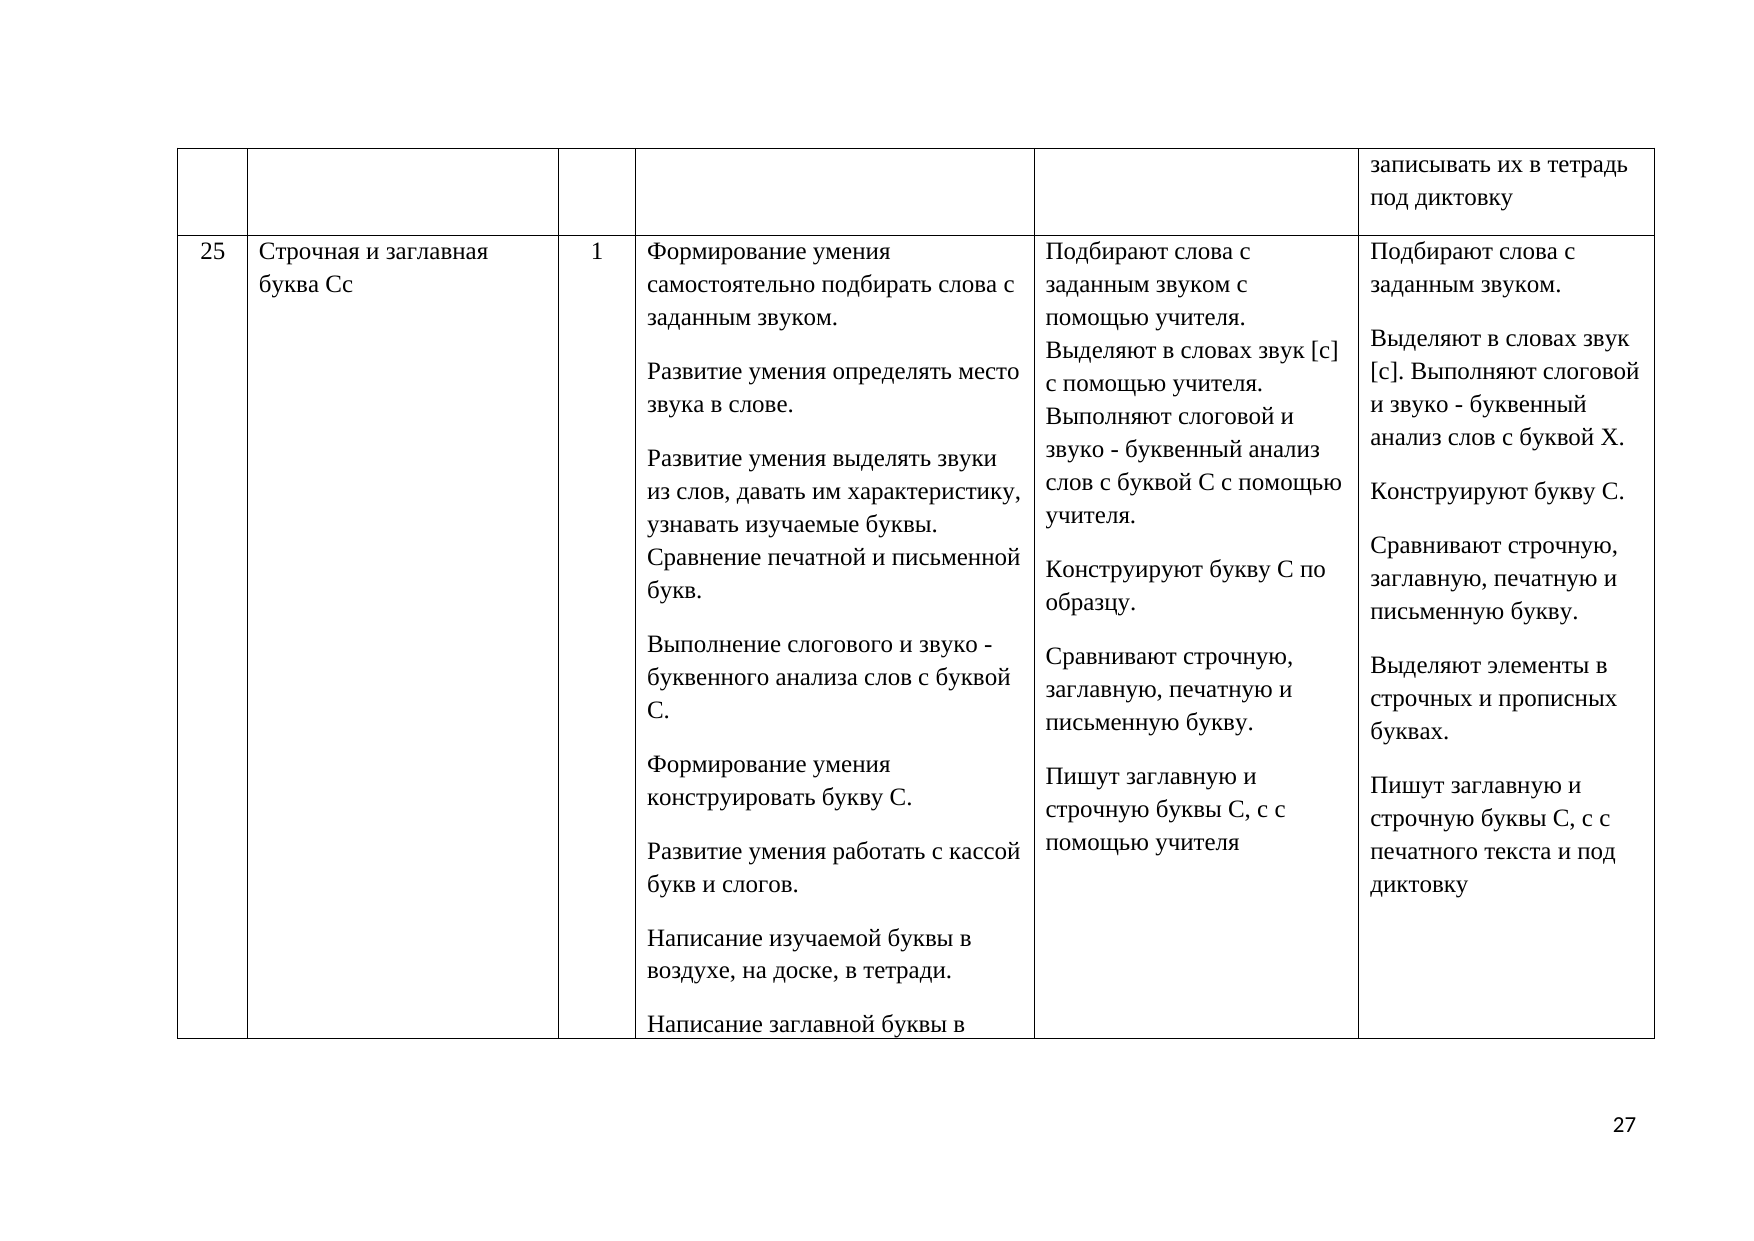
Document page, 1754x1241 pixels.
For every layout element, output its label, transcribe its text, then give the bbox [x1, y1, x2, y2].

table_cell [1359, 149, 1654, 235]
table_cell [1359, 236, 1654, 1038]
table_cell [636, 149, 1034, 235]
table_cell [248, 149, 558, 235]
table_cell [636, 236, 1034, 1038]
table_cell 24 [178, 149, 247, 235]
table_cell 1 [559, 149, 635, 235]
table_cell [248, 236, 558, 1038]
table_cell 1 [559, 236, 635, 1038]
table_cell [1035, 149, 1358, 235]
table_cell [1035, 236, 1358, 1038]
table_cell 25 [178, 236, 247, 1038]
